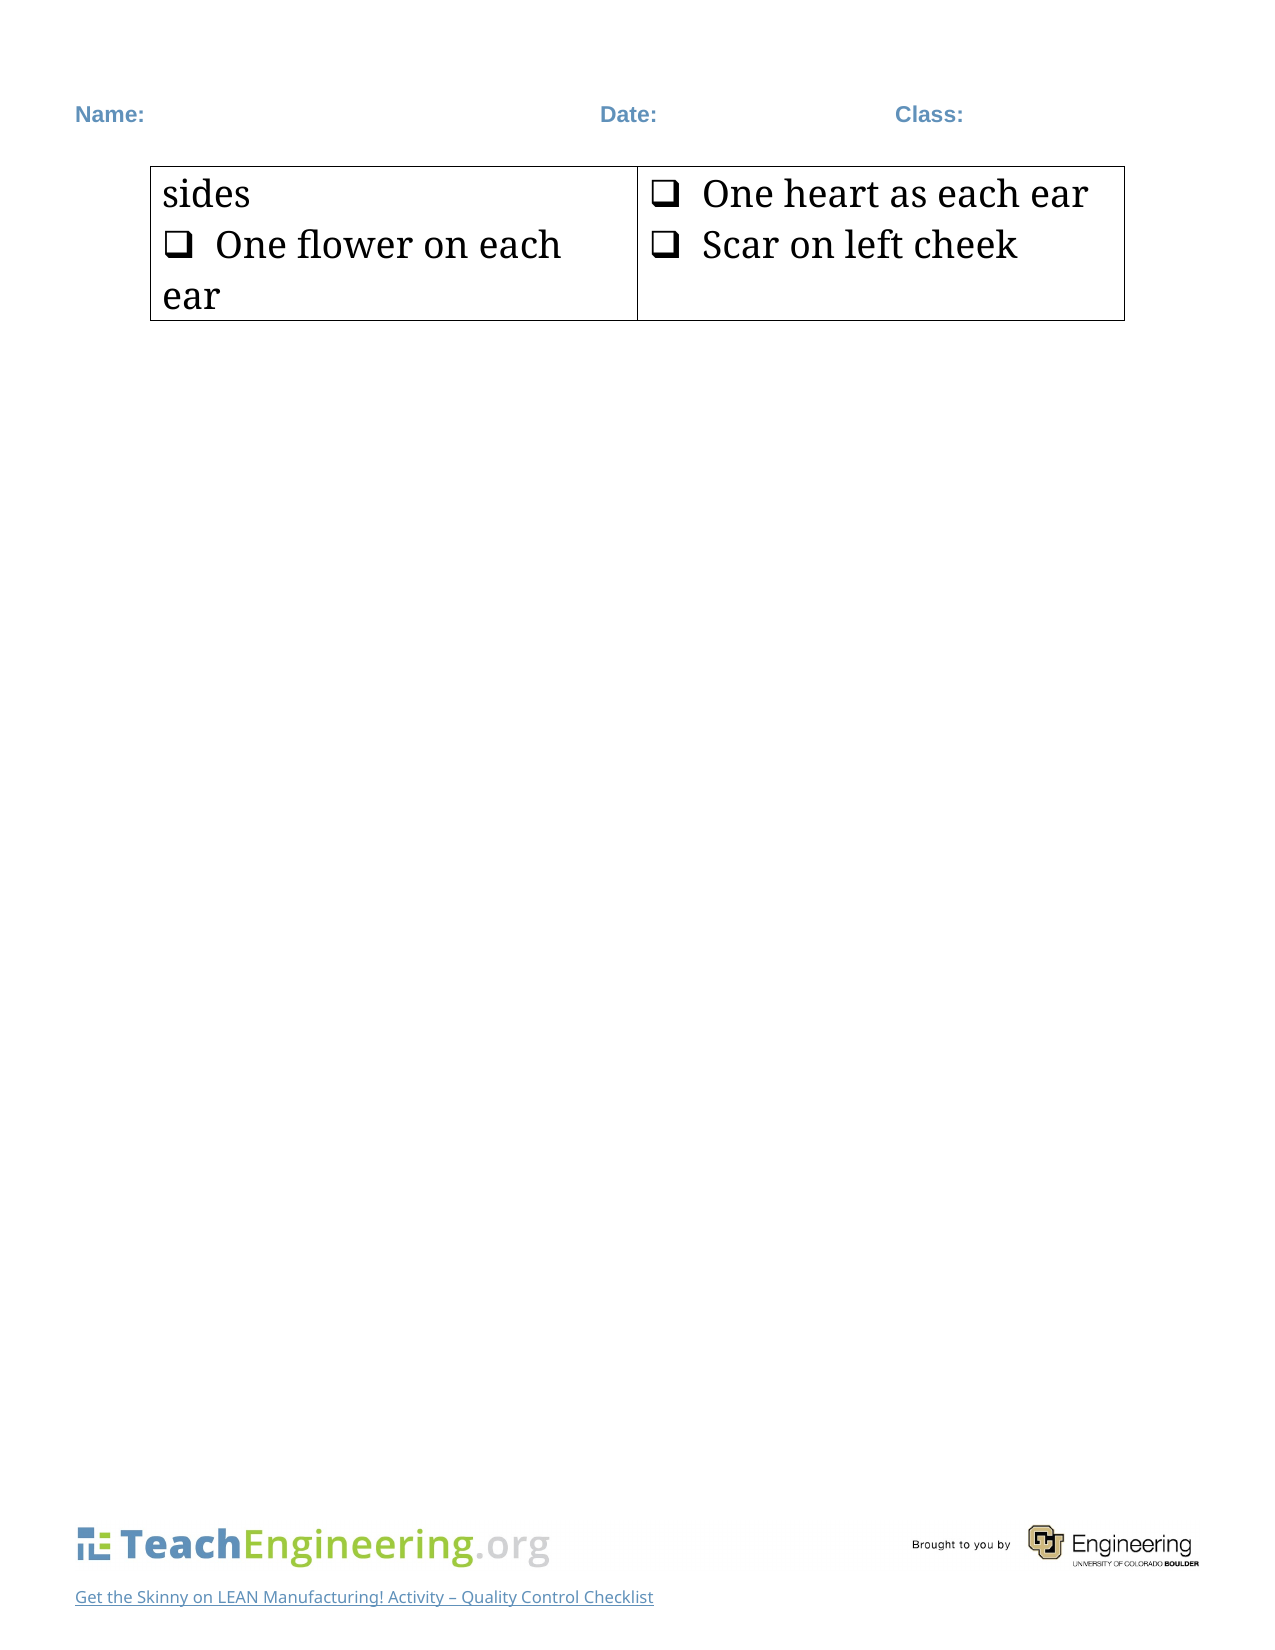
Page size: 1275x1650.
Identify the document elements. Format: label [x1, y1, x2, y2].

table_cell [638, 167, 1124, 320]
table_cell [151, 167, 637, 320]
picture [75, 1520, 1200, 1571]
